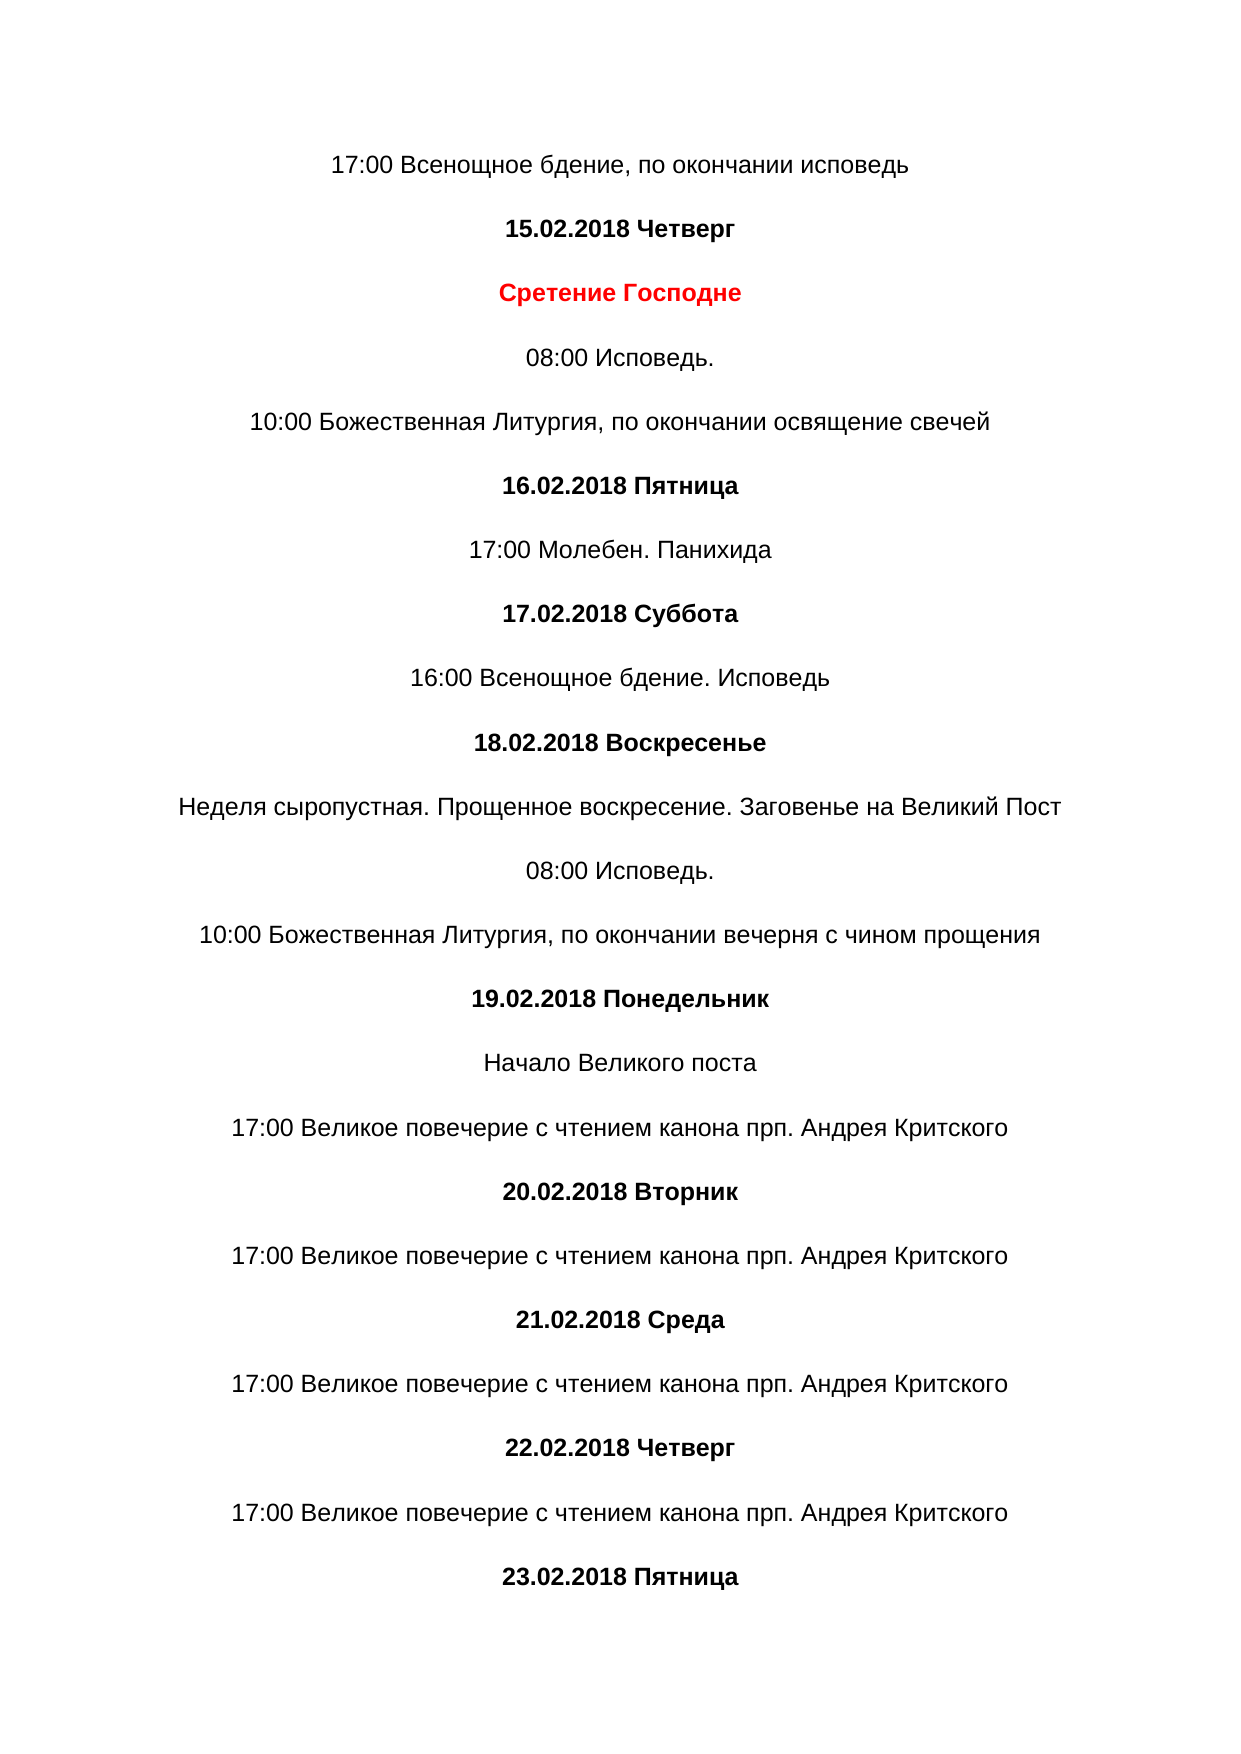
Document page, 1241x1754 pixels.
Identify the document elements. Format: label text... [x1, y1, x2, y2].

text 16.02.2018 Пятница [150, 471, 1090, 499]
text 17:00 Молебен. Панихида [150, 535, 1090, 564]
text Начало Великого поста [150, 1048, 1090, 1077]
text 20.02.2018 Вторник [150, 1177, 1090, 1205]
text 10:00 Божественная Литургия, по окончании освящение свечей [150, 407, 1090, 435]
text 17:00 Великое повечерие с чтением канона прп. Андрея Критского [150, 1369, 1090, 1398]
text Неделя сыропустная. Прощенное воскресение. Заговенье на Великий Пост [150, 792, 1090, 820]
text 08:00 Исповедь. [150, 342, 1090, 371]
text 17.02.2018 Суббота [150, 599, 1090, 628]
text 15.02.2018 Четверг [150, 214, 1090, 243]
text 17:00 Великое повечерие с чтением канона прп. Андрея Критского [150, 1241, 1090, 1269]
text 22.02.2018 Четверг [150, 1433, 1090, 1462]
text 23.02.2018 Пятница [150, 1562, 1090, 1590]
text 21.02.2018 Среда [150, 1305, 1090, 1334]
text 18.02.2018 Воскресенье [150, 727, 1090, 756]
text 16:00 Всенощное бдение. Исповедь [150, 663, 1090, 692]
text 17:00 Великое повечерие с чтением канона прп. Андрея Критского [150, 1497, 1090, 1526]
text 10:00 Божественная Литургия, по окончании вечерня с чином прощения [150, 920, 1090, 949]
text 17:00 Всенощное бдение, по окончании исповедь [150, 150, 1090, 179]
text 17:00 Великое повечерие с чтением канона прп. Андрея Критского [150, 1112, 1090, 1141]
text 08:00 Исповедь. [150, 856, 1090, 884]
text Сретение Господне [150, 278, 1090, 307]
text 19.02.2018 Понедельник [150, 984, 1090, 1013]
